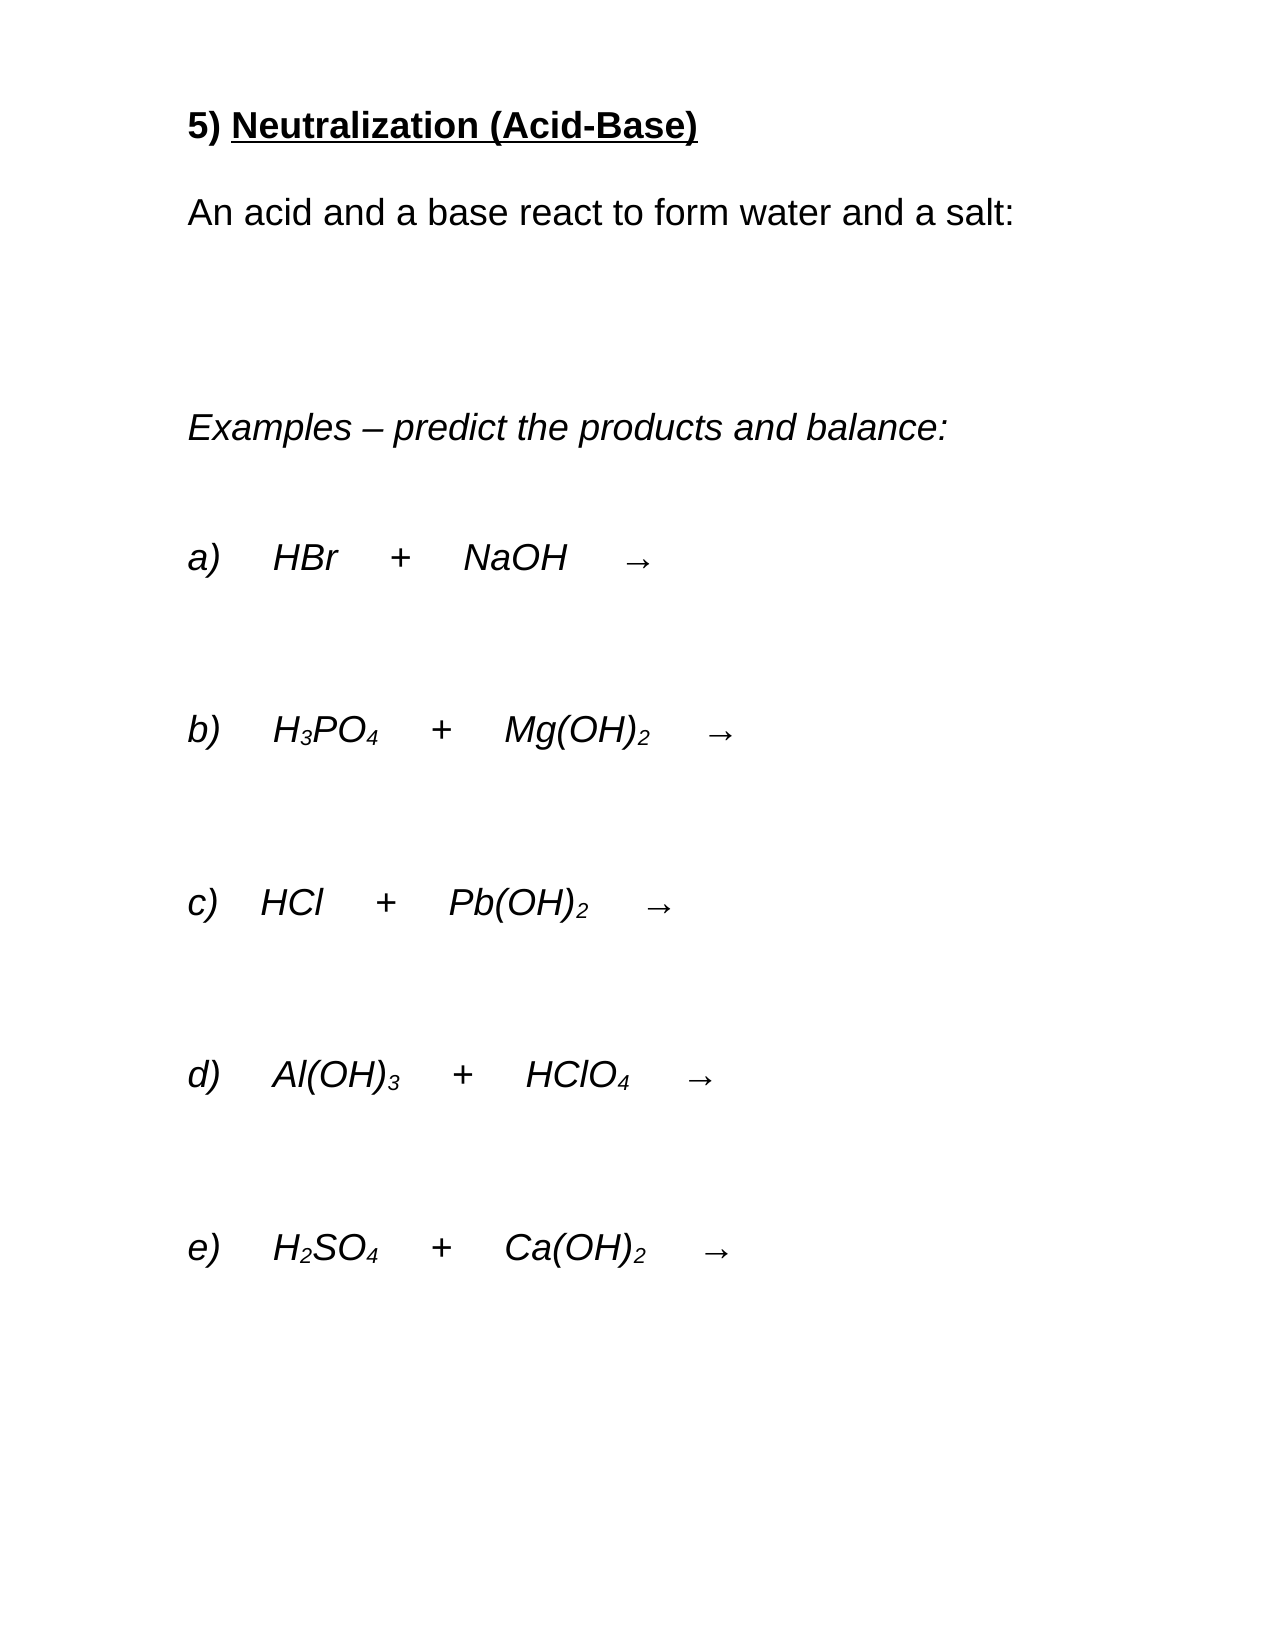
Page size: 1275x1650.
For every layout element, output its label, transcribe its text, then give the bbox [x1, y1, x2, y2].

text An acid and a base react to form water and a salt: [187, 190, 1087, 233]
text 5) Neutralization (Acid-Base) [187, 103, 1087, 147]
text a) HBr + NaOH → [187, 535, 1087, 578]
text b) H3PO4 + Mg(OH)2 → [187, 707, 1087, 750]
text d) Al(OH)3 + HClO4 → [187, 1052, 1087, 1095]
text c) HCl + Pb(OH)2 → [187, 880, 1087, 923]
text Examples – predict the products and balance: [187, 405, 1087, 448]
text e) H2SO4 + Ca(OH)2 → [187, 1225, 1087, 1268]
